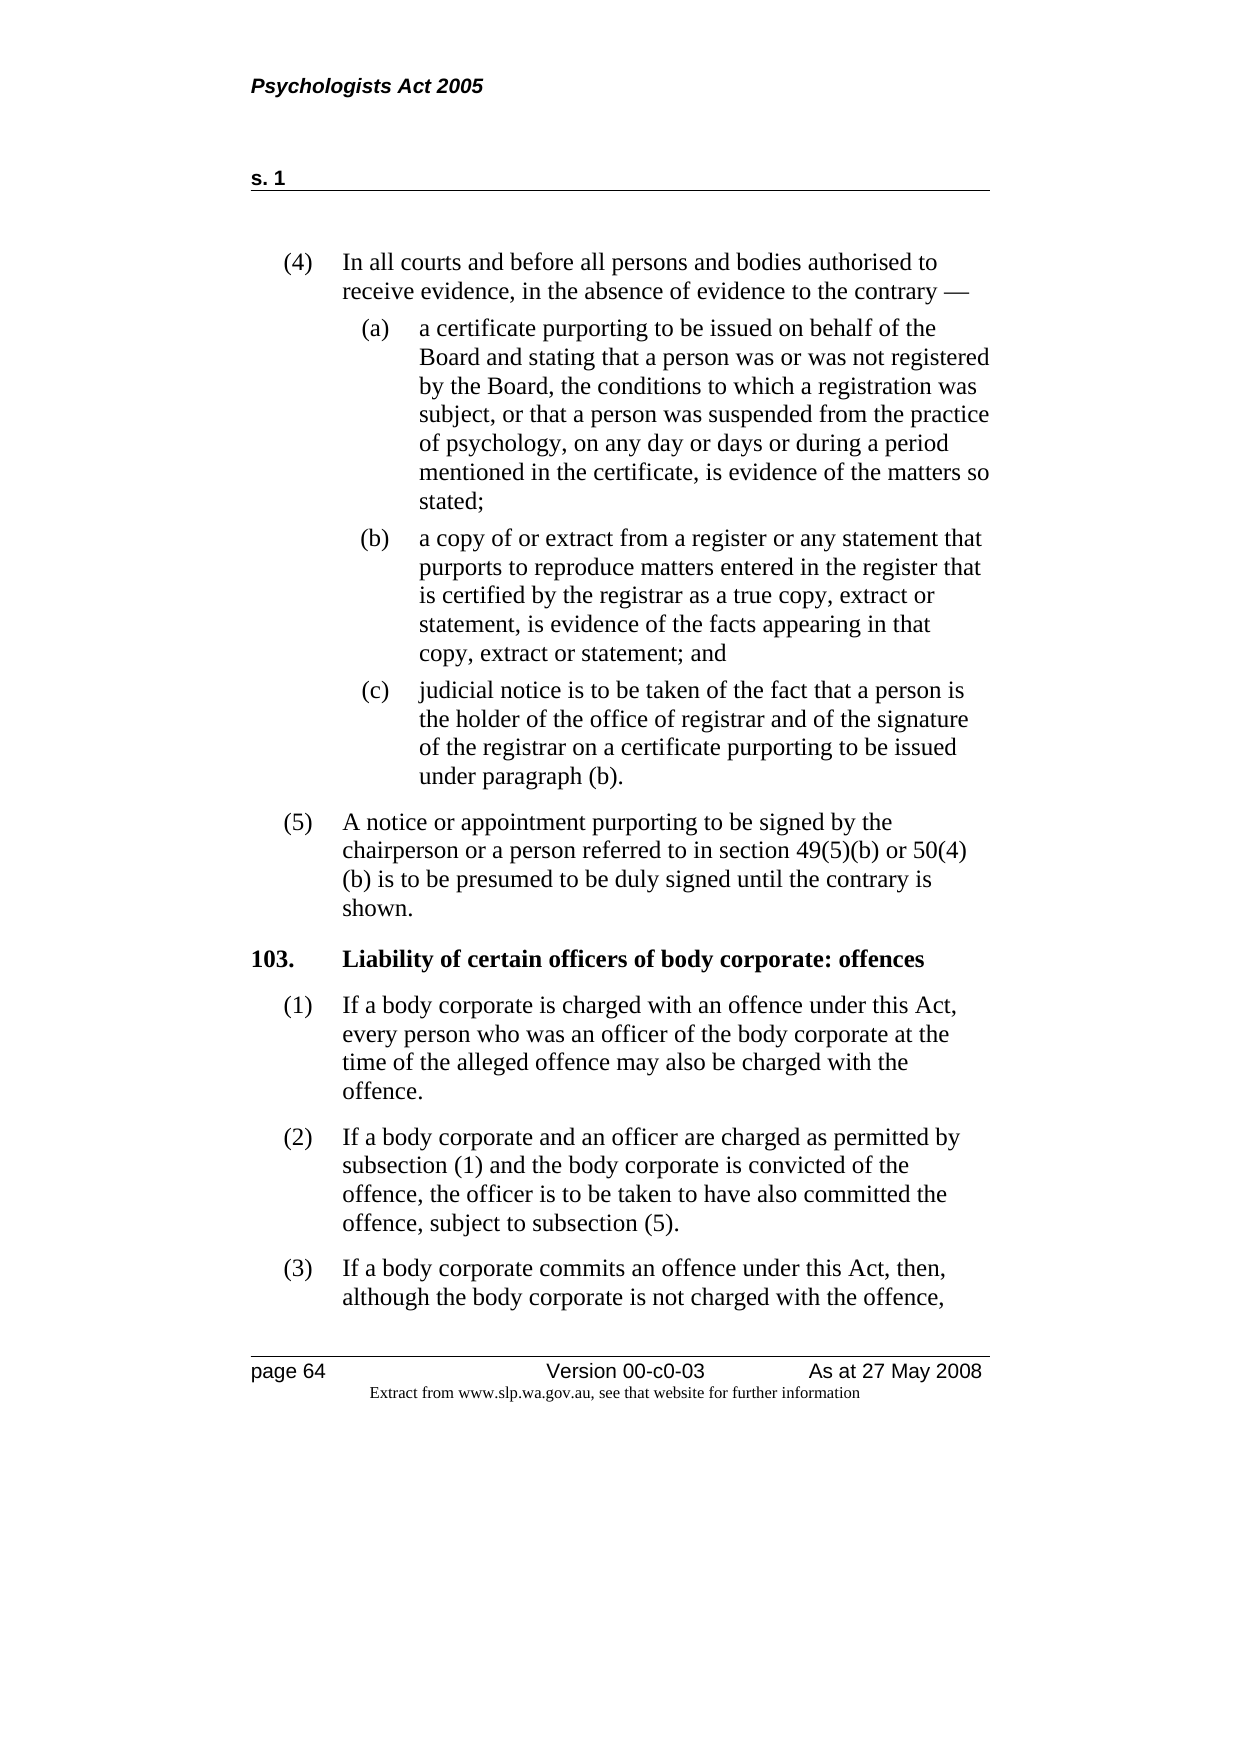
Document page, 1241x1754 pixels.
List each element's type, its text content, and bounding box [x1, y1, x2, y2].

text (4) In all courts and before all persons and bodies authorised to receive evidence, in the absence of evidence to the contrary — [251, 247, 990, 305]
text (a) a certificate purporting to be issued on behalf of the Board and stating that a person was or was not registered by the Board, the conditions to which a registration was subject, or that a person was suspended from the practice of psychology, on any day or days or during a period mentioned in the certificate, is evidence of the matters so stated; [251, 313, 990, 514]
text (2) If a body corporate and an officer are charged as permitted by subsection (1) and the body corporate is convicted of the offence, the officer is to be taken to have also committed the offence, subject to subsection (5). [251, 1122, 990, 1237]
text (1) If a body corporate is charged with an offence under this Act, every person who was an officer of the body corporate at the time of the alleged offence may also be charged with the offence. [251, 990, 990, 1105]
text (b) a copy of or extract from a register or any statement that purports to reproduce matters entered in the register that is certified by the registrar as a true copy, extract or statement, is evidence of the facts appearing in that copy, extract or statement; and [251, 523, 990, 667]
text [251, 1253, 990, 1311]
text (5) A notice or appointment purporting to be signed by the chairperson or a person referred to in section 49(5)(b) or 50(4)(b) is to be presumed to be duly signed until the contrary is shown. [251, 807, 990, 922]
subtitle 103. Liability of certain officers of body corporate: offences [251, 944, 990, 973]
text (c) judicial notice is to be taken of the fact that a person is the holder of the office of registrar and of the signature of the registrar on a certificate purporting to be issued under paragraph (b). [251, 675, 990, 790]
